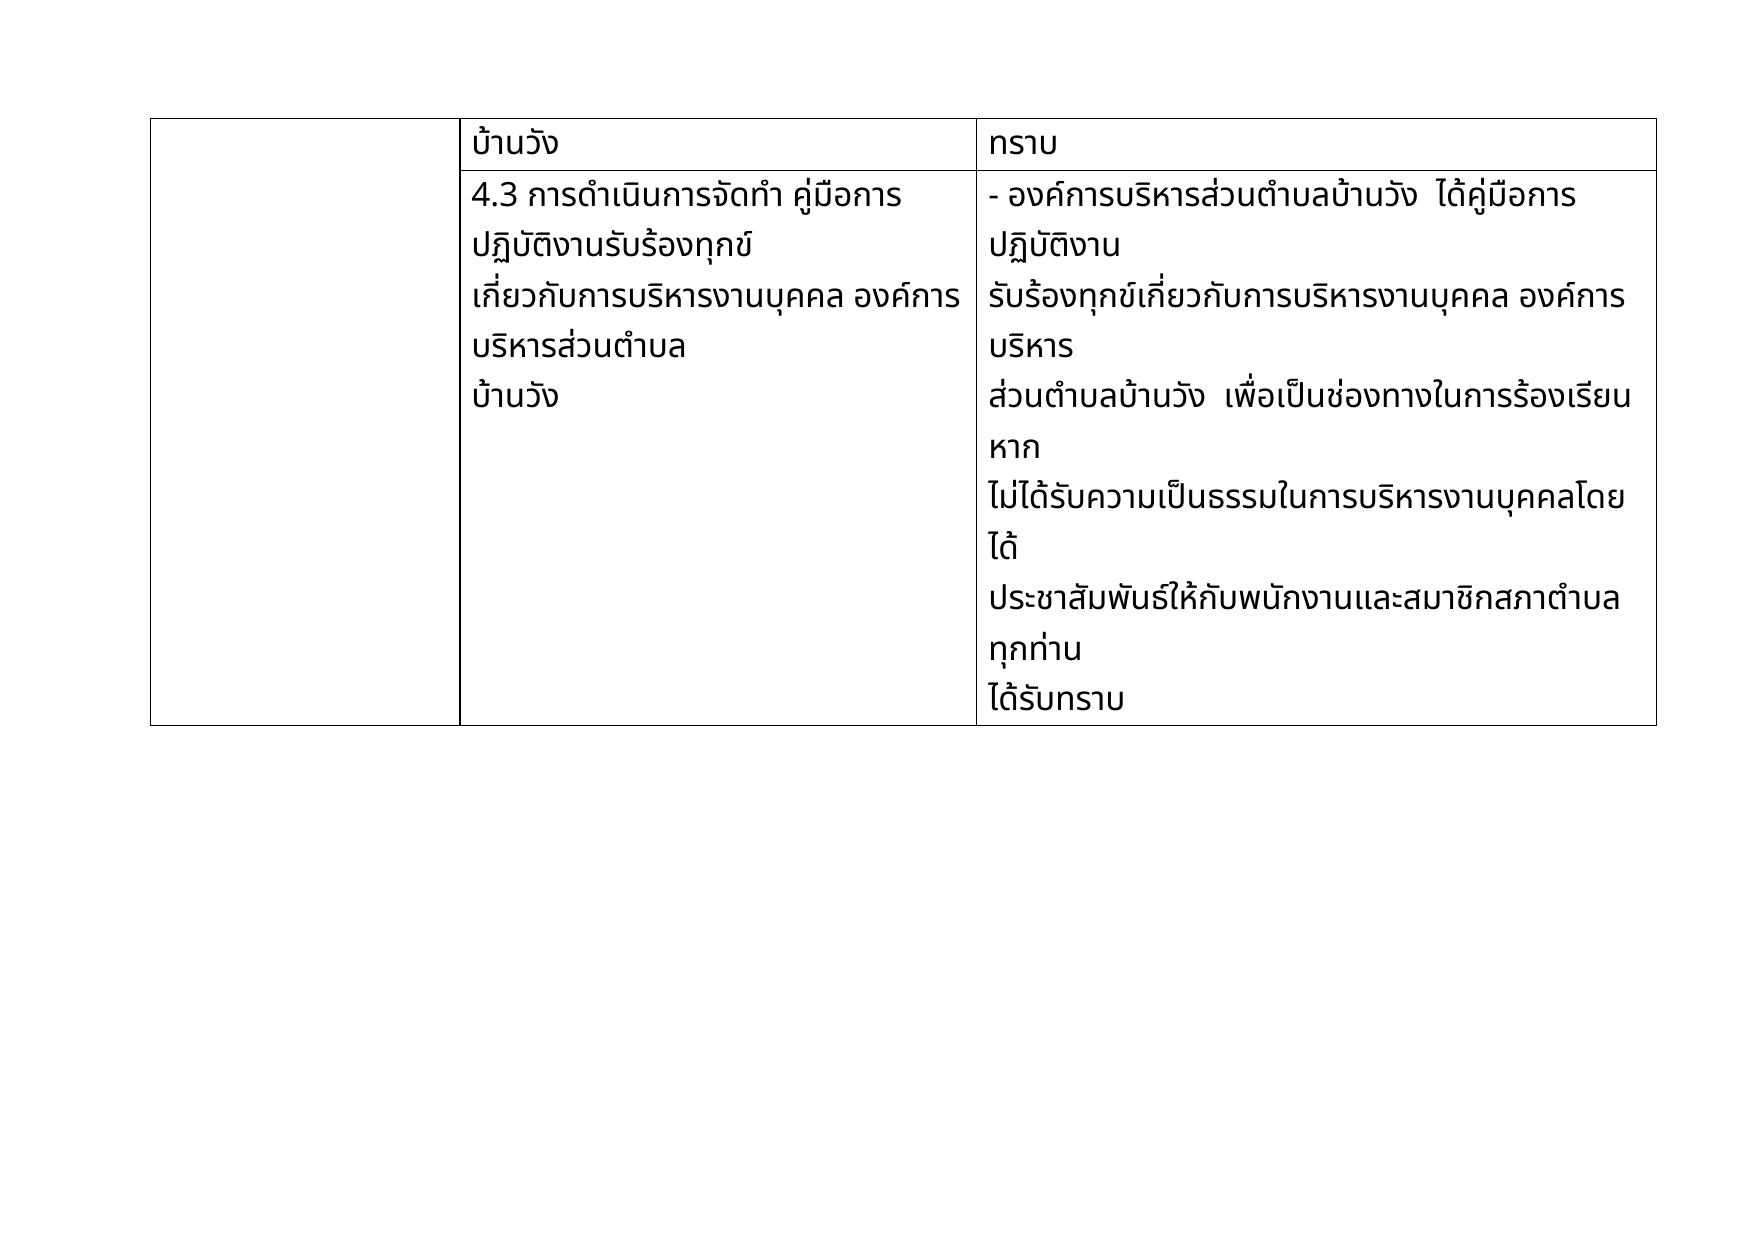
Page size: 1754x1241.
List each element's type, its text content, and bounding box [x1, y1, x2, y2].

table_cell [461, 119, 976, 169]
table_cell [977, 119, 1656, 169]
table_cell 4.3 การดำเนินการจัดทำ คู่มือการปฏิบัติงานรับร้องทุกข์ เกี่ยวกับการบริหารงานบุคคล องค์การบริหารส่วนตำบล บ้านวัง [461, 171, 976, 725]
table_cell - องค์การบริหารส่วนตำบลบ้านวัง ได้คู่มือการปฏิบัติงาน รับร้องทุกข์เกี่ยวกับการบริหารงานบุคคล องค์การบริหาร ส่วนตำบลบ้านวัง เพื่อเป็นช่องทางในการร้องเรียนหาก ไม่ได้รับความเป็นธรรมในการบริหารงานบุคคลโดยได้ ประชาสัมพันธ์ให้กับพนักงานและสมาชิกสภาตำบลทุกท่าน ได้รับทราบ [977, 171, 1656, 725]
